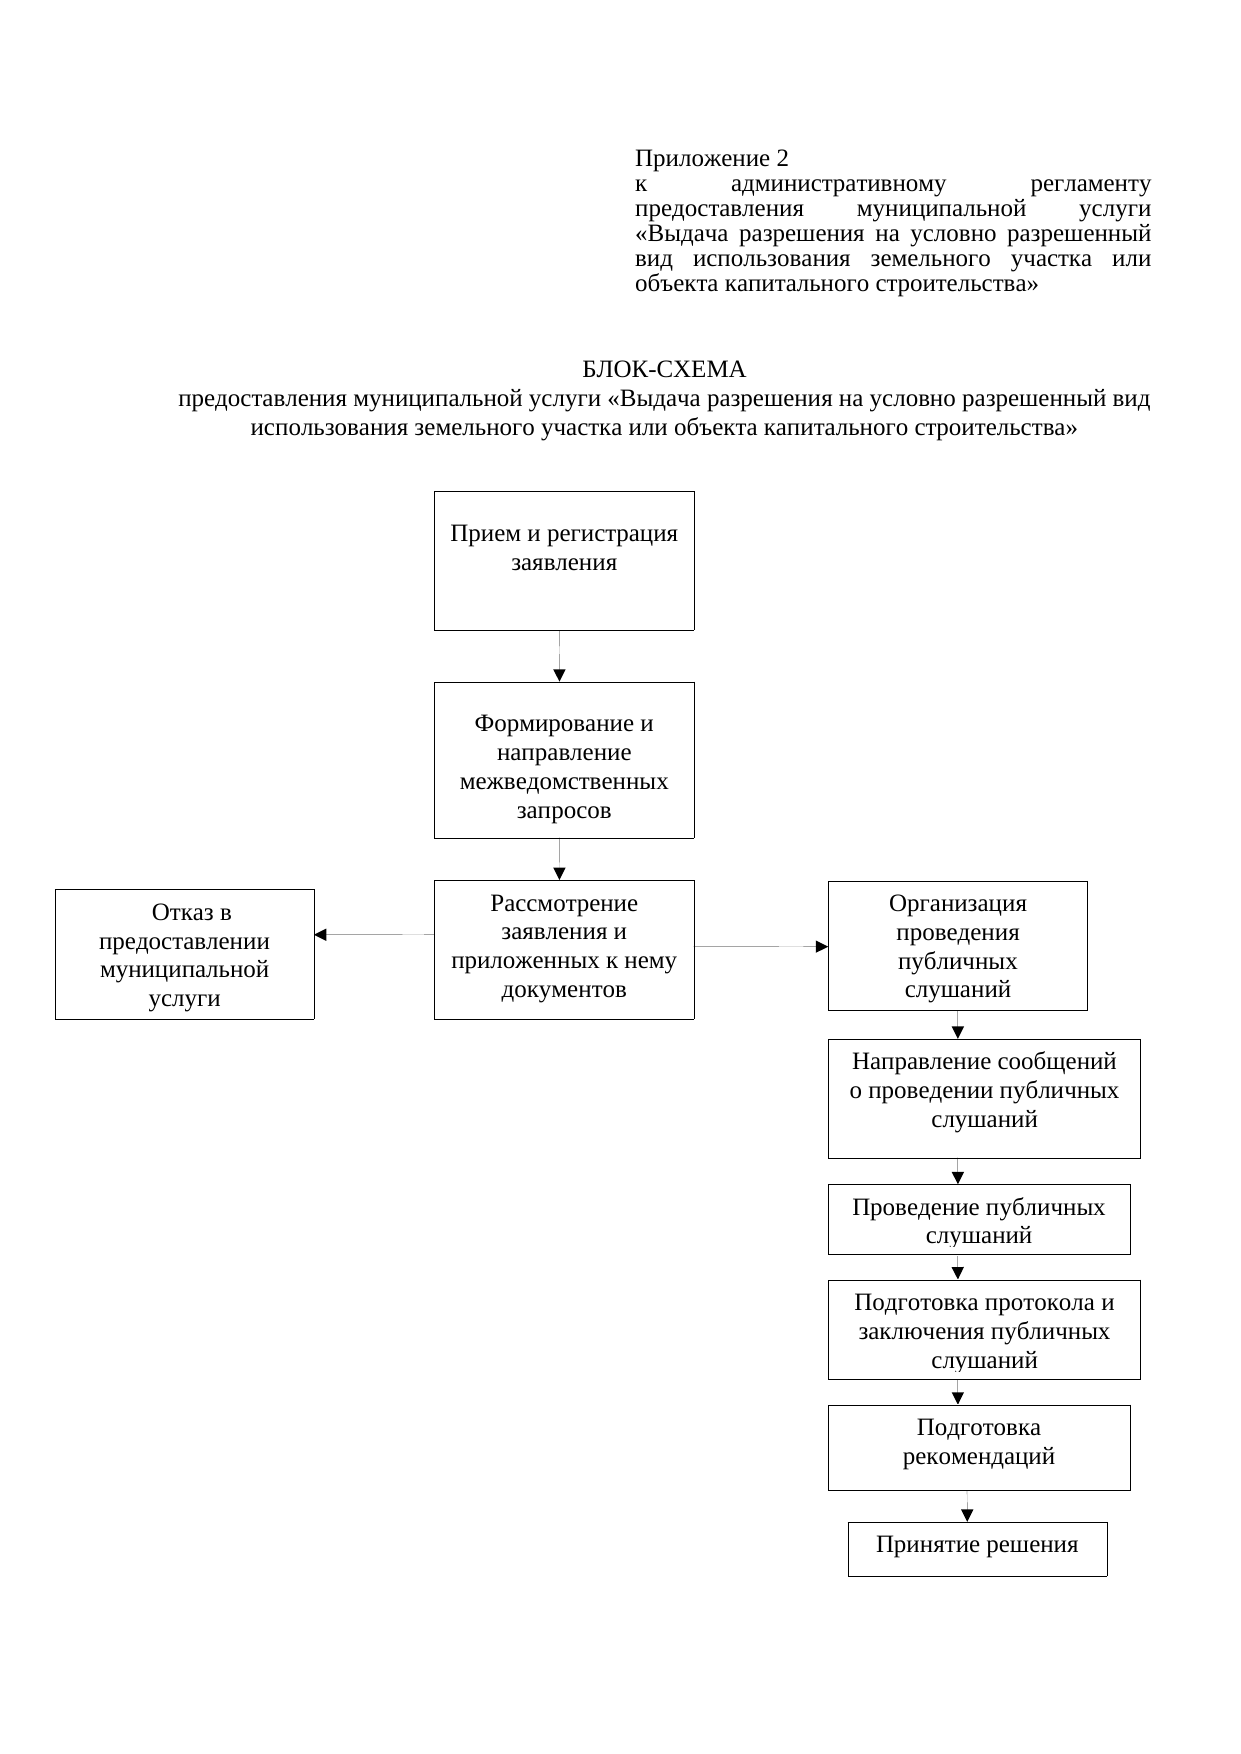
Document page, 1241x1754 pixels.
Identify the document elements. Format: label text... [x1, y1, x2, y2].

text к административному регламенту предоставления муниципальной услуги «Выдача разрешения на условно разрешенный вид использования земельного участка или объекта капитального строительства» [635, 172, 1152, 297]
text Приложение 2 [635, 147, 1152, 172]
text БЛОК-СХЕМА предоставления муниципальной услуги «Выдача разрешения на условно разрешенный вид использования земельного участка или объекта капитального строительства» [177, 354, 1152, 441]
